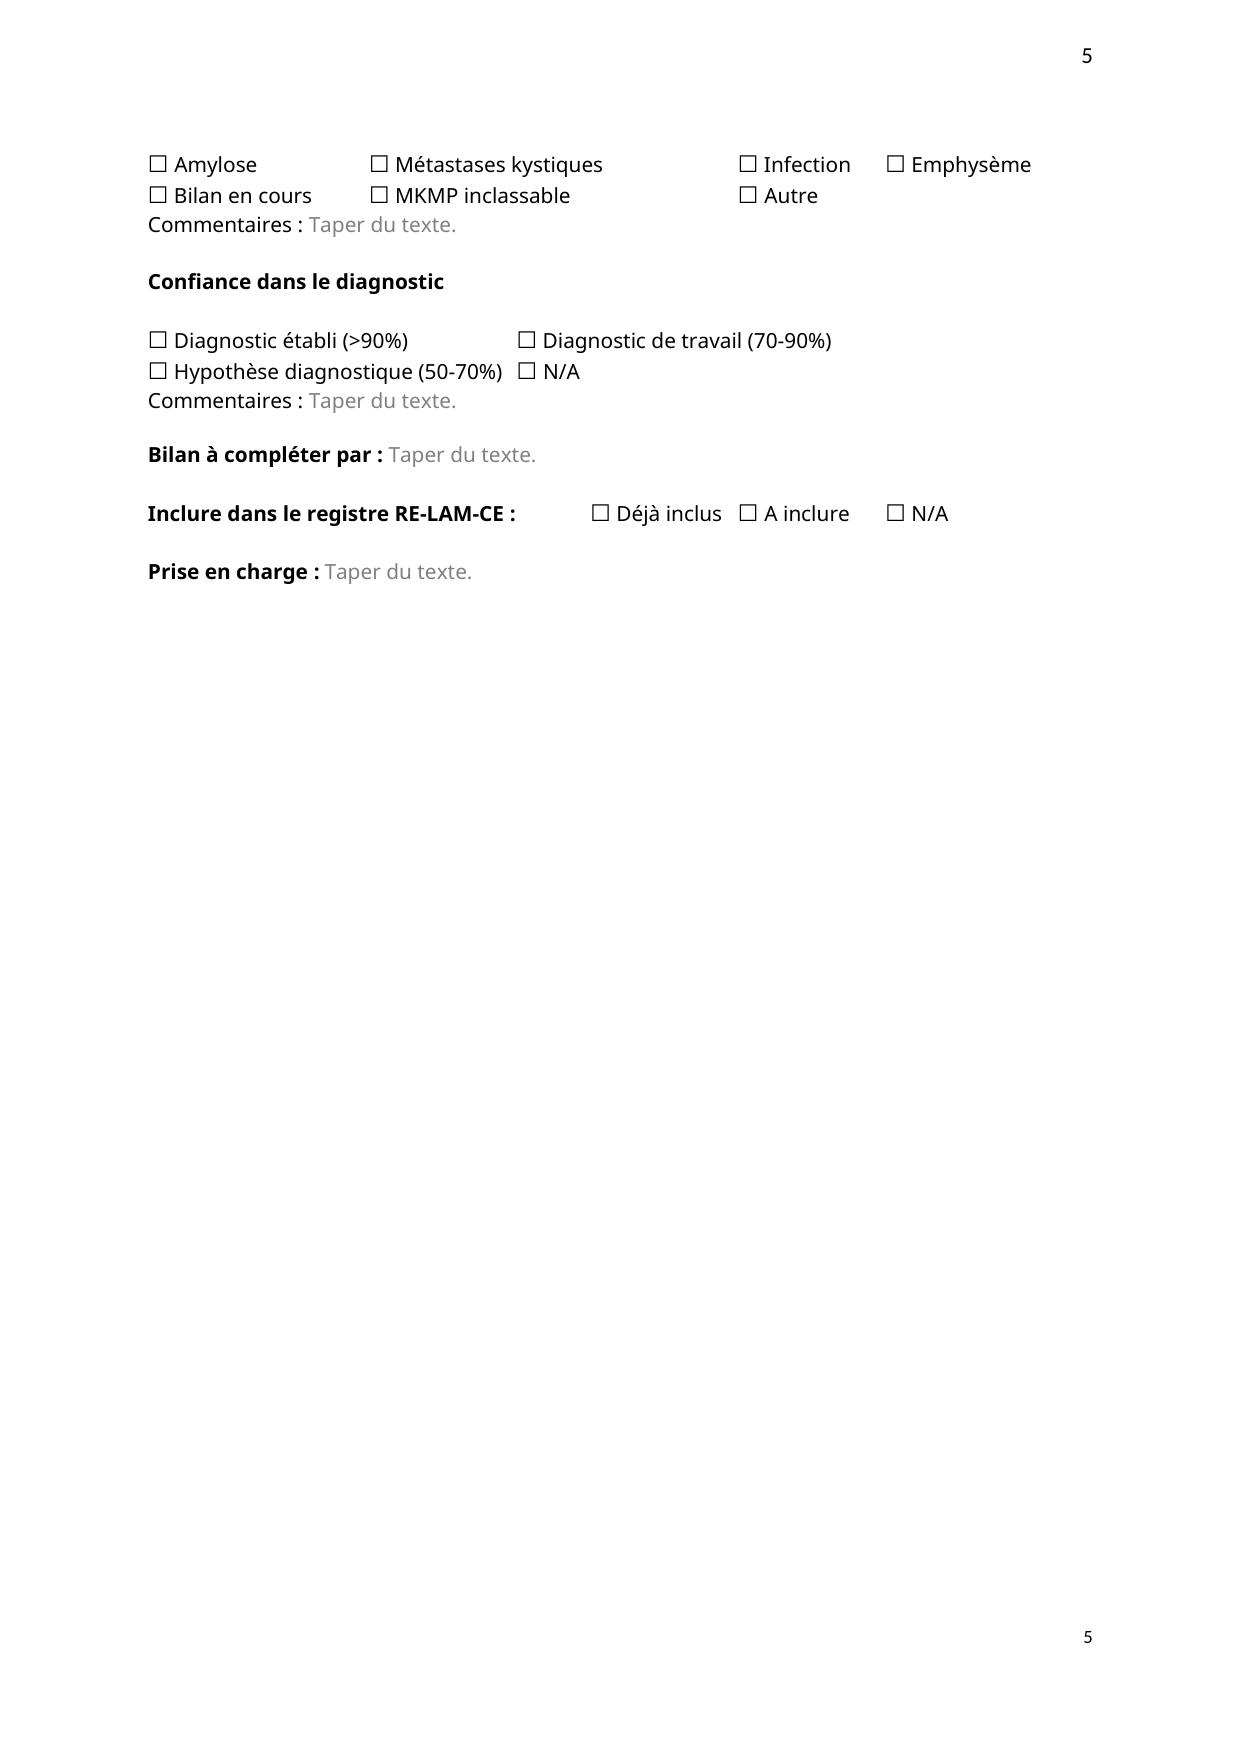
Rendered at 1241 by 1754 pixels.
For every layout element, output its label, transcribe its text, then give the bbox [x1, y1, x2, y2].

text Prise en charge : [148, 557, 1092, 585]
text Amylose Métastases kystiques Infection Emphysème [148, 148, 1092, 179]
text Hypothèse diagnostique (50-70%) N/A [148, 355, 1092, 386]
text Inclure dans le registre RE-LAM-CE : Déjà inclus A inclure N/A [148, 497, 1092, 528]
text Commentaires : [148, 210, 1092, 239]
text Diagnostic établi (>90%) Diagnostic de travail (70-90%) [148, 324, 1092, 355]
text Confiance dans le diagnostic [148, 267, 1092, 296]
text Bilan en cours MKMP inclassable Autre [148, 179, 1092, 210]
text Bilan à compléter par : [148, 440, 1092, 469]
text Commentaires : [148, 386, 1092, 415]
